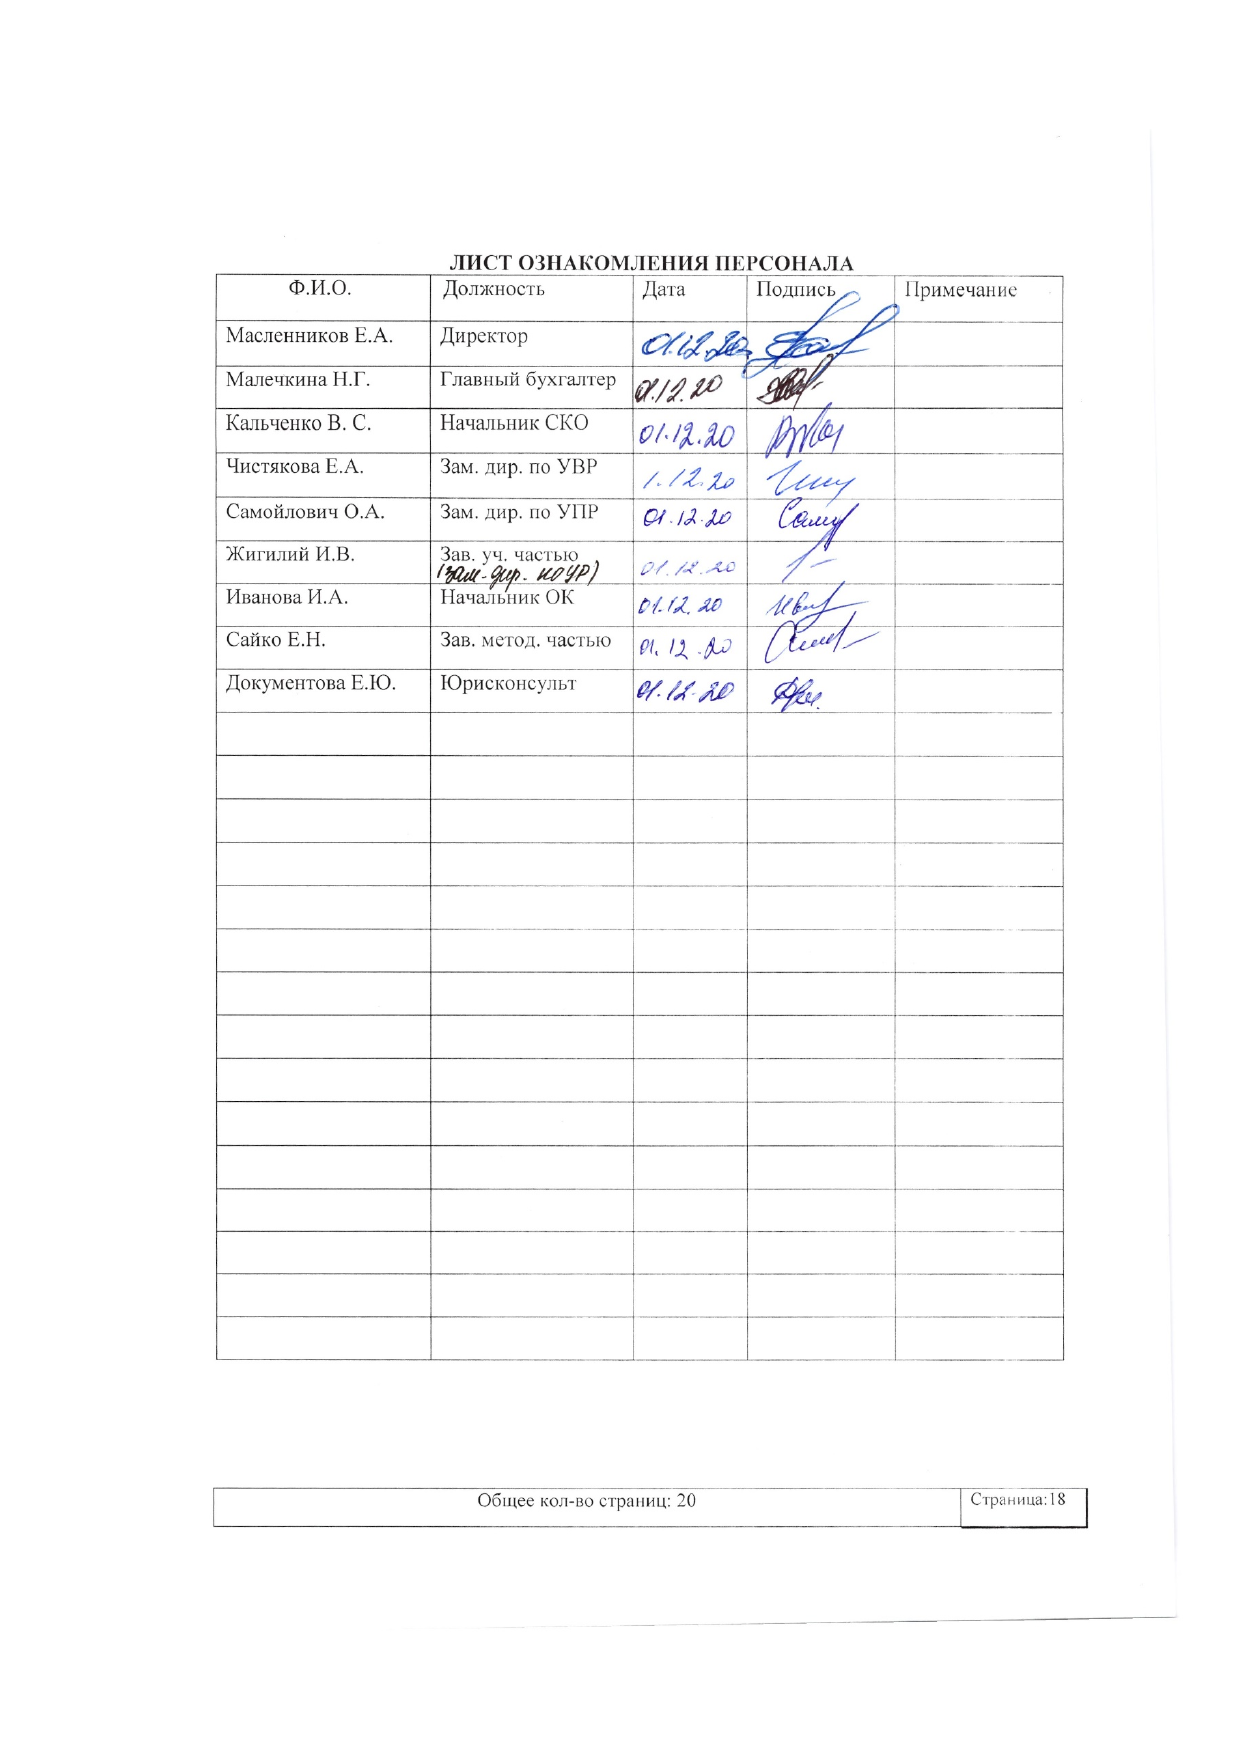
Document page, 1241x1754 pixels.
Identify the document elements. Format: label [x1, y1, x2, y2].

picture [106, 129, 1189, 1633]
